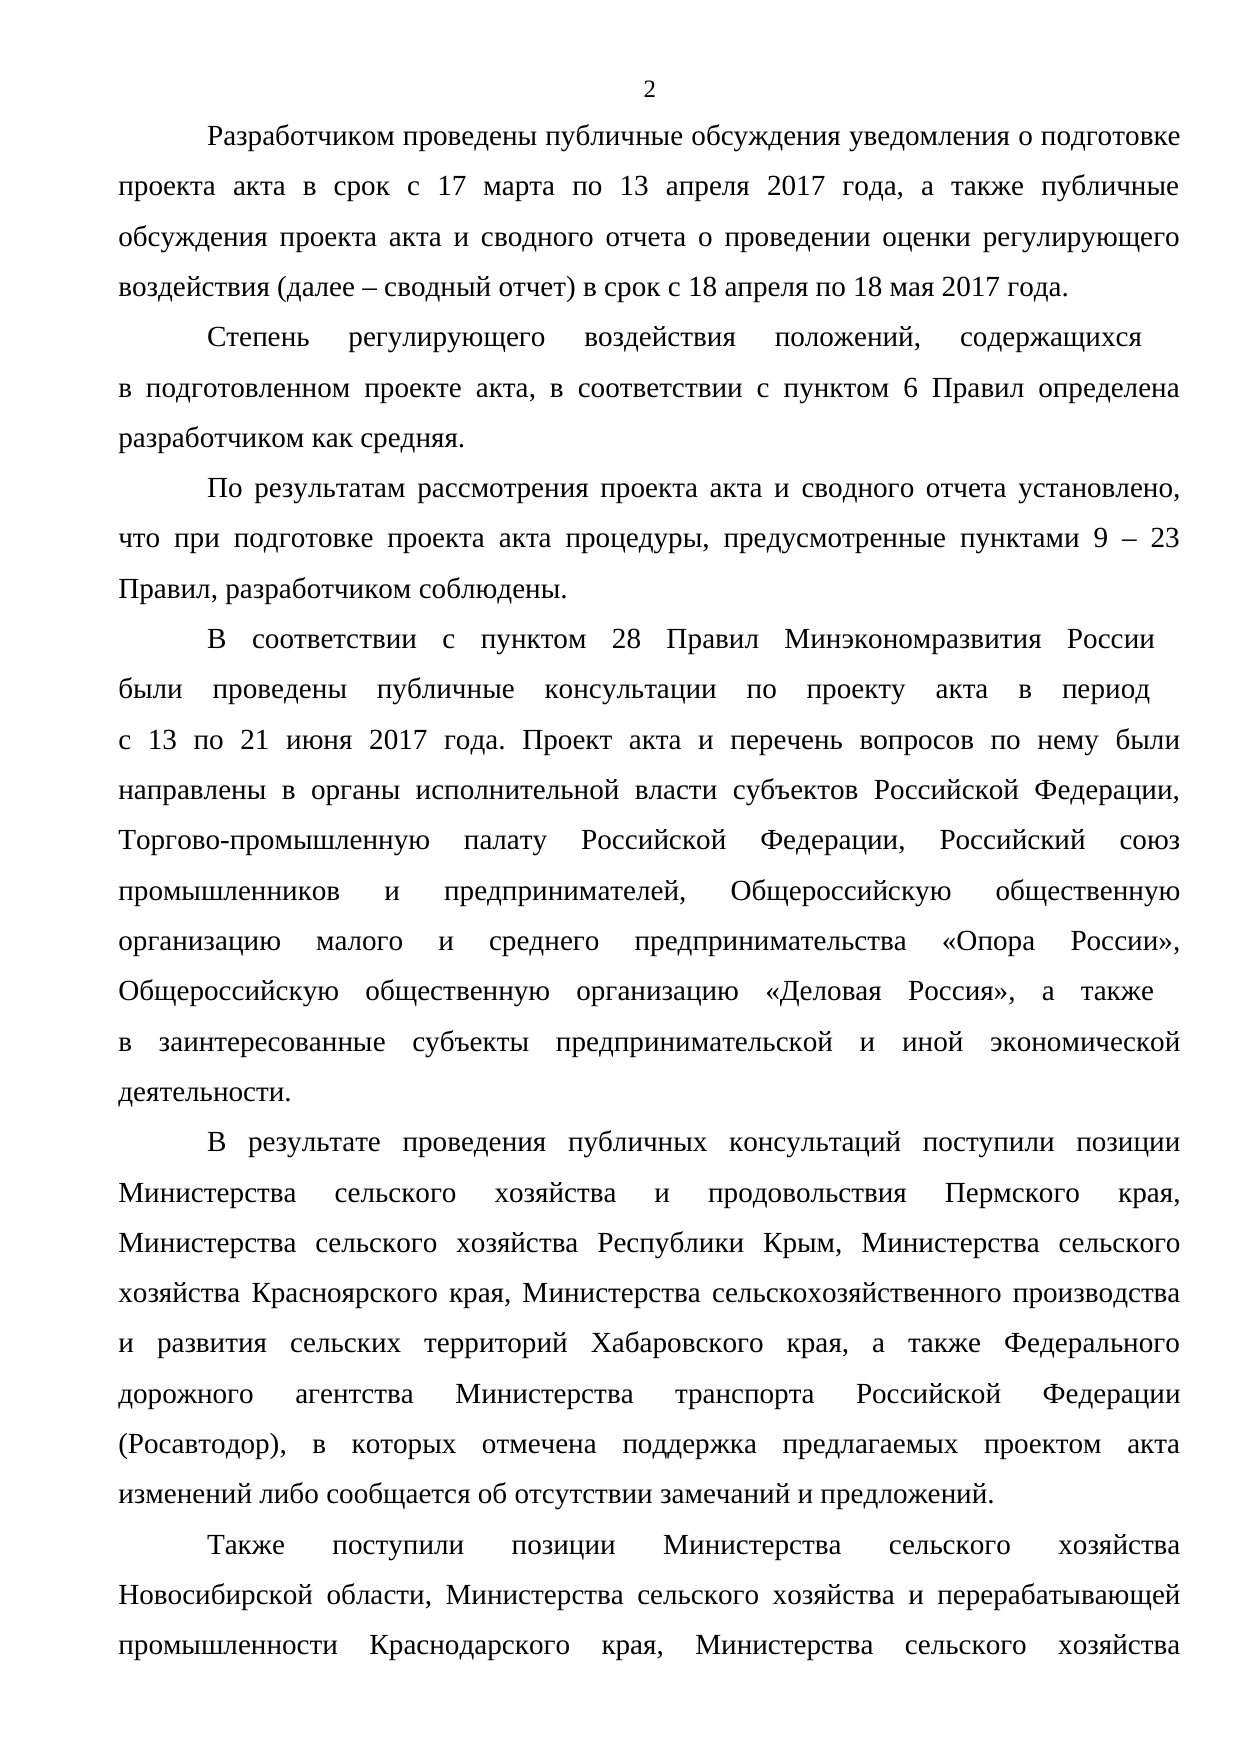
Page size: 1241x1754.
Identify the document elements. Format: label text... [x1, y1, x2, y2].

text Степень регулирующего воздействия положений, содержащихся в подготовленном проекте акта, в соответствии с пунктом 6 Правил определена разработчиком как средняя. [118, 319, 1181, 453]
text В соответствии с пунктом 28 Правил Минэкономразвития России были проведены публичные консультации по проекту акта в период с 13 по 21 июня 2017 года. Проект акта и перечень вопросов по нему были направлены в органы исполнительной власти субъектов Российской Федерации, Торгово-промышленную палату Российской Федерации, Российский союз промышленников и предпринимателей, Общероссийскую общественную организацию малого и среднего предпринимательства «Опора России», Общероссийскую общественную организацию «Деловая Россия», а также в заинтересованные субъекты предпринимательской и иной экономической деятельности. [118, 621, 1181, 1108]
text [118, 1527, 1181, 1661]
text По результатам рассмотрения проекта акта и сводного отчета установлено, что при подготовке проекта акта процедуры, предусмотренные пунктами 9 – 23 Правил, разработчиком соблюдены. [118, 470, 1181, 604]
text В результате проведения публичных консультаций поступили позиции Министерства сельского хозяйства и продовольствия Пермского края, Министерства сельского хозяйства Республики Крым, Министерства сельского хозяйства Красноярского края, Министерства сельскохозяйственного производства и развития сельских территорий Хабаровского края, а также Федерального дорожного агентства Министерства транспорта Российской Федерации (Росавтодор), в которых отмечена поддержка предлагаемых проектом акта изменений либо сообщается об отсутствии замечаний и предложений. [118, 1124, 1181, 1510]
text Разработчиком проведены публичные обсуждения уведомления о подготовке проекта акта в срок с 17 марта по 13 апреля 2017 года, а также публичные обсуждения проекта акта и сводного отчета о проведении оценки регулирующего воздействия (далее – сводный отчет) в срок с 18 апреля по 18 мая 2017 года. [118, 118, 1181, 303]
